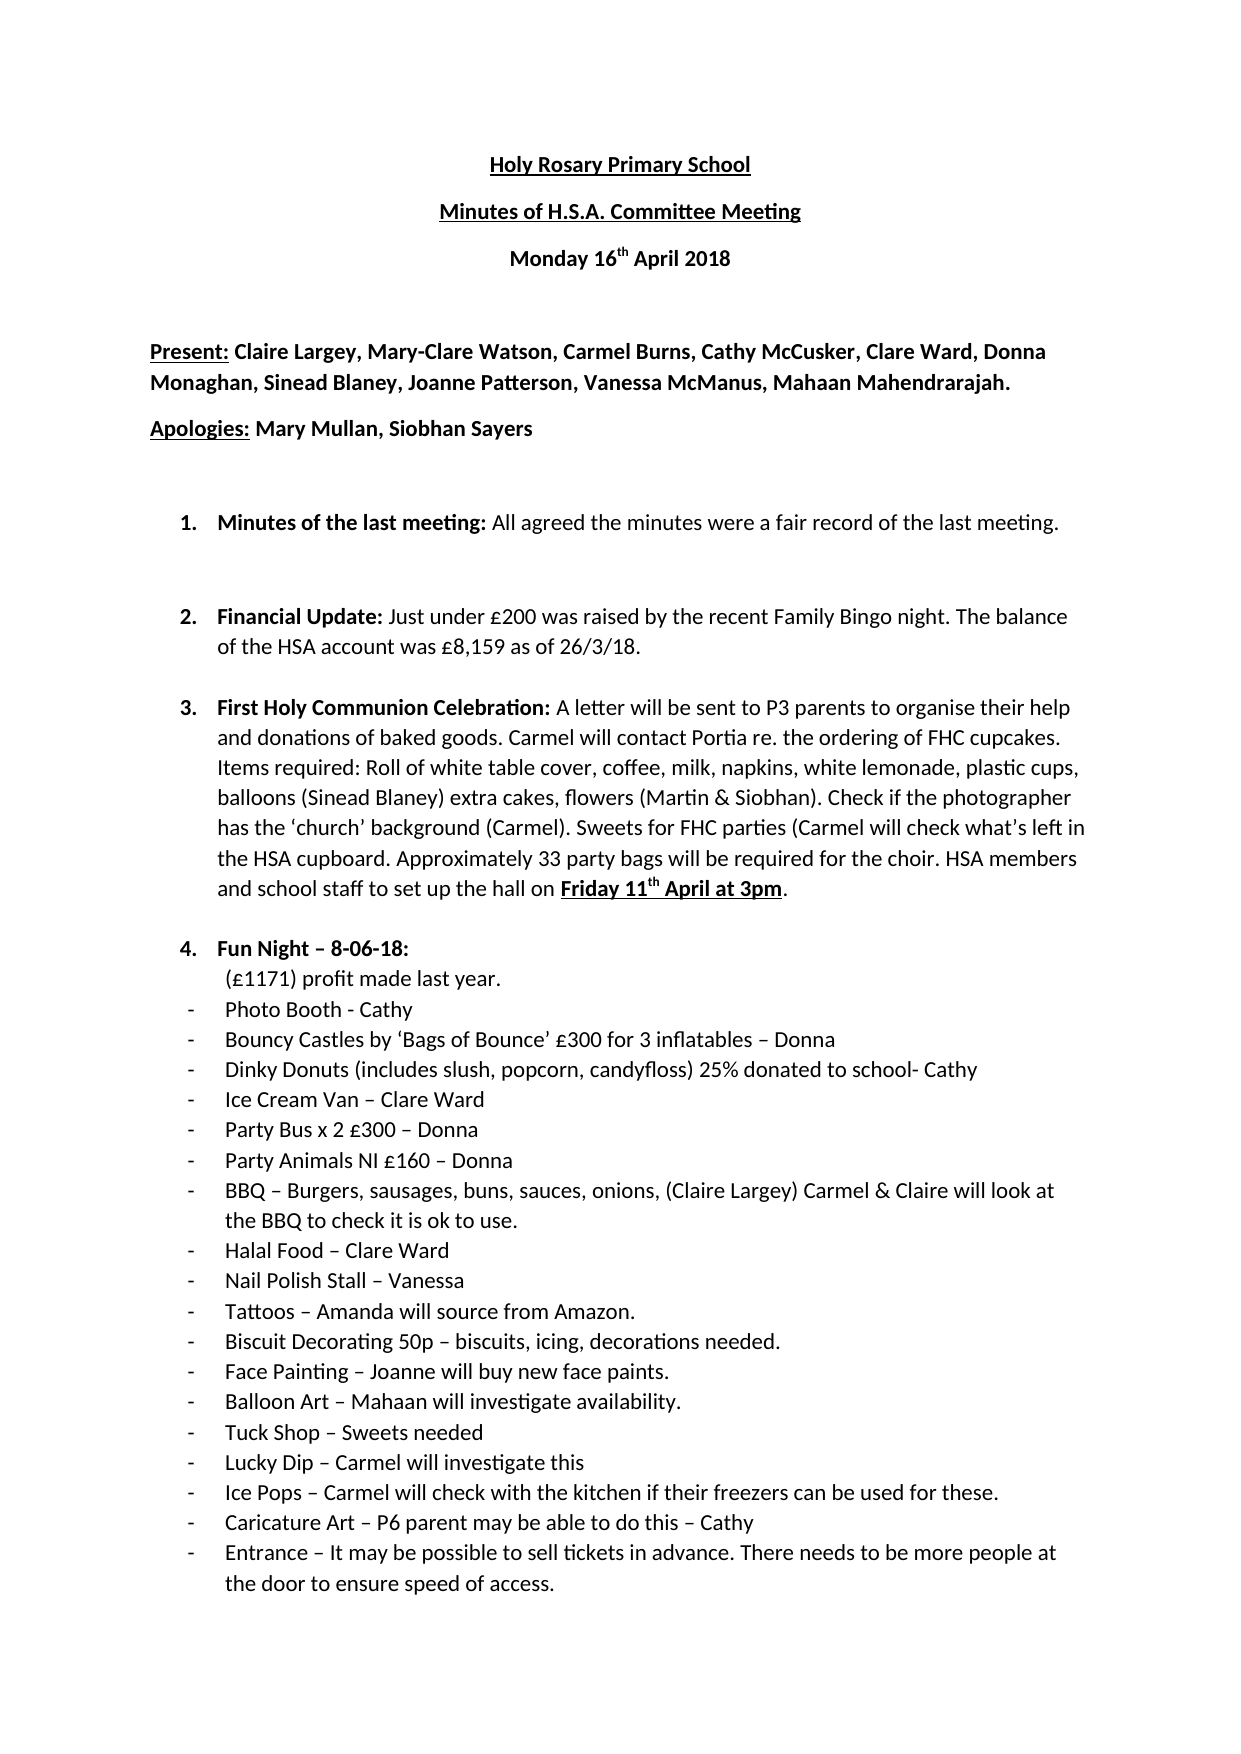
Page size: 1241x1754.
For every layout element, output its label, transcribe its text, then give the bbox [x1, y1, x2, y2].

list Fun Night – 8-06-18: [179, 934, 1090, 962]
list Lucky Dip – Carmel will investigate this [187, 1448, 1090, 1476]
list Ice Pops – Carmel will check with the kitchen if their freezers can be used for these. [187, 1478, 1090, 1506]
list Minutes of the last meeting: All agreed the minutes were a fair record of the last meeting. [179, 508, 1090, 536]
list Tattoos – Amanda will source from Amazon. [187, 1297, 1090, 1325]
list Ice Cream Van – Clare Ward [187, 1085, 1090, 1113]
list Nail Polish Stall – Vanessa [187, 1267, 1090, 1295]
list Face Painting – Joanne will buy new face paints. [187, 1357, 1090, 1385]
list Party Animals NI £160 – Donna [187, 1146, 1090, 1174]
text Apologies: Mary Mullan, Siobhan Sayers [150, 414, 1090, 443]
list Caricature Art – P6 parent may be able to do this – Cathy [187, 1508, 1090, 1536]
list BBQ – Burgers, sausages, buns, sauces, onions, (Claire Largey) Carmel & Claire will look at the BBQ to check it is ok to use. [187, 1176, 1090, 1234]
text Monday 16th April 2018 [150, 244, 1090, 272]
list (£1171) profit made last year. [225, 964, 1090, 993]
list First Holy Communion Celebration: A letter will be sent to P3 parents to organise their help and donations of baked goods. Carmel will contact Portia re. the ordering of FHC cupcakes. Items required: Roll of white table cover, coffee, milk, napkins, white lemonade, plastic cups, balloons (Sinead Blaney) extra cakes, flowers (Martin & Siobhan). Check if the photographer has the ‘church’ background (Carmel). Sweets for FHC parties (Carmel will check what’s left in the HSA cupboard. Approximately 33 party bags will be required for the choir. HSA members and school staff to set up the hall on Friday 11th April at 3pm. [179, 693, 1090, 902]
list Halal Food – Clare Ward [187, 1236, 1090, 1264]
list Biscuit Decorating 50p – biscuits, icing, decorations needed. [187, 1327, 1090, 1355]
list Financial Update: Just under £200 was raised by the recent Family Bingo night. The balance of the HSA account was £8,159 as of 26/3/18. [179, 602, 1090, 660]
text Present: Claire Largey, Mary-Clare Watson, Carmel Burns, Cathy McCusker, Clare Ward, Donna Monaghan, Sinead Blaney, Joanne Patterson, Vanessa McManus, Mahaan Mahendrarajah. [150, 337, 1090, 396]
list Dinky Donuts (includes slush, popcorn, candyfloss) 25% donated to school- Cathy [187, 1055, 1090, 1083]
list Bouncy Castles by ‘Bags of Bounce’ £300 for 3 inflatables – Donna [187, 1025, 1090, 1053]
list Balloon Art – Mahaan will investigate availability. [187, 1387, 1090, 1416]
list Tuck Shop – Sweets needed [187, 1418, 1090, 1446]
list Entrance – It may be possible to sell tickets in advance. There needs to be more people at the door to ensure speed of access. [187, 1538, 1090, 1597]
list Photo Booth - Cathy [187, 995, 1090, 1023]
list Party Bus x 2 £300 – Donna [187, 1116, 1090, 1144]
text Minutes of H.S.A. Committee Meeting [150, 197, 1090, 225]
text Holy Rosary Primary School [150, 150, 1090, 178]
